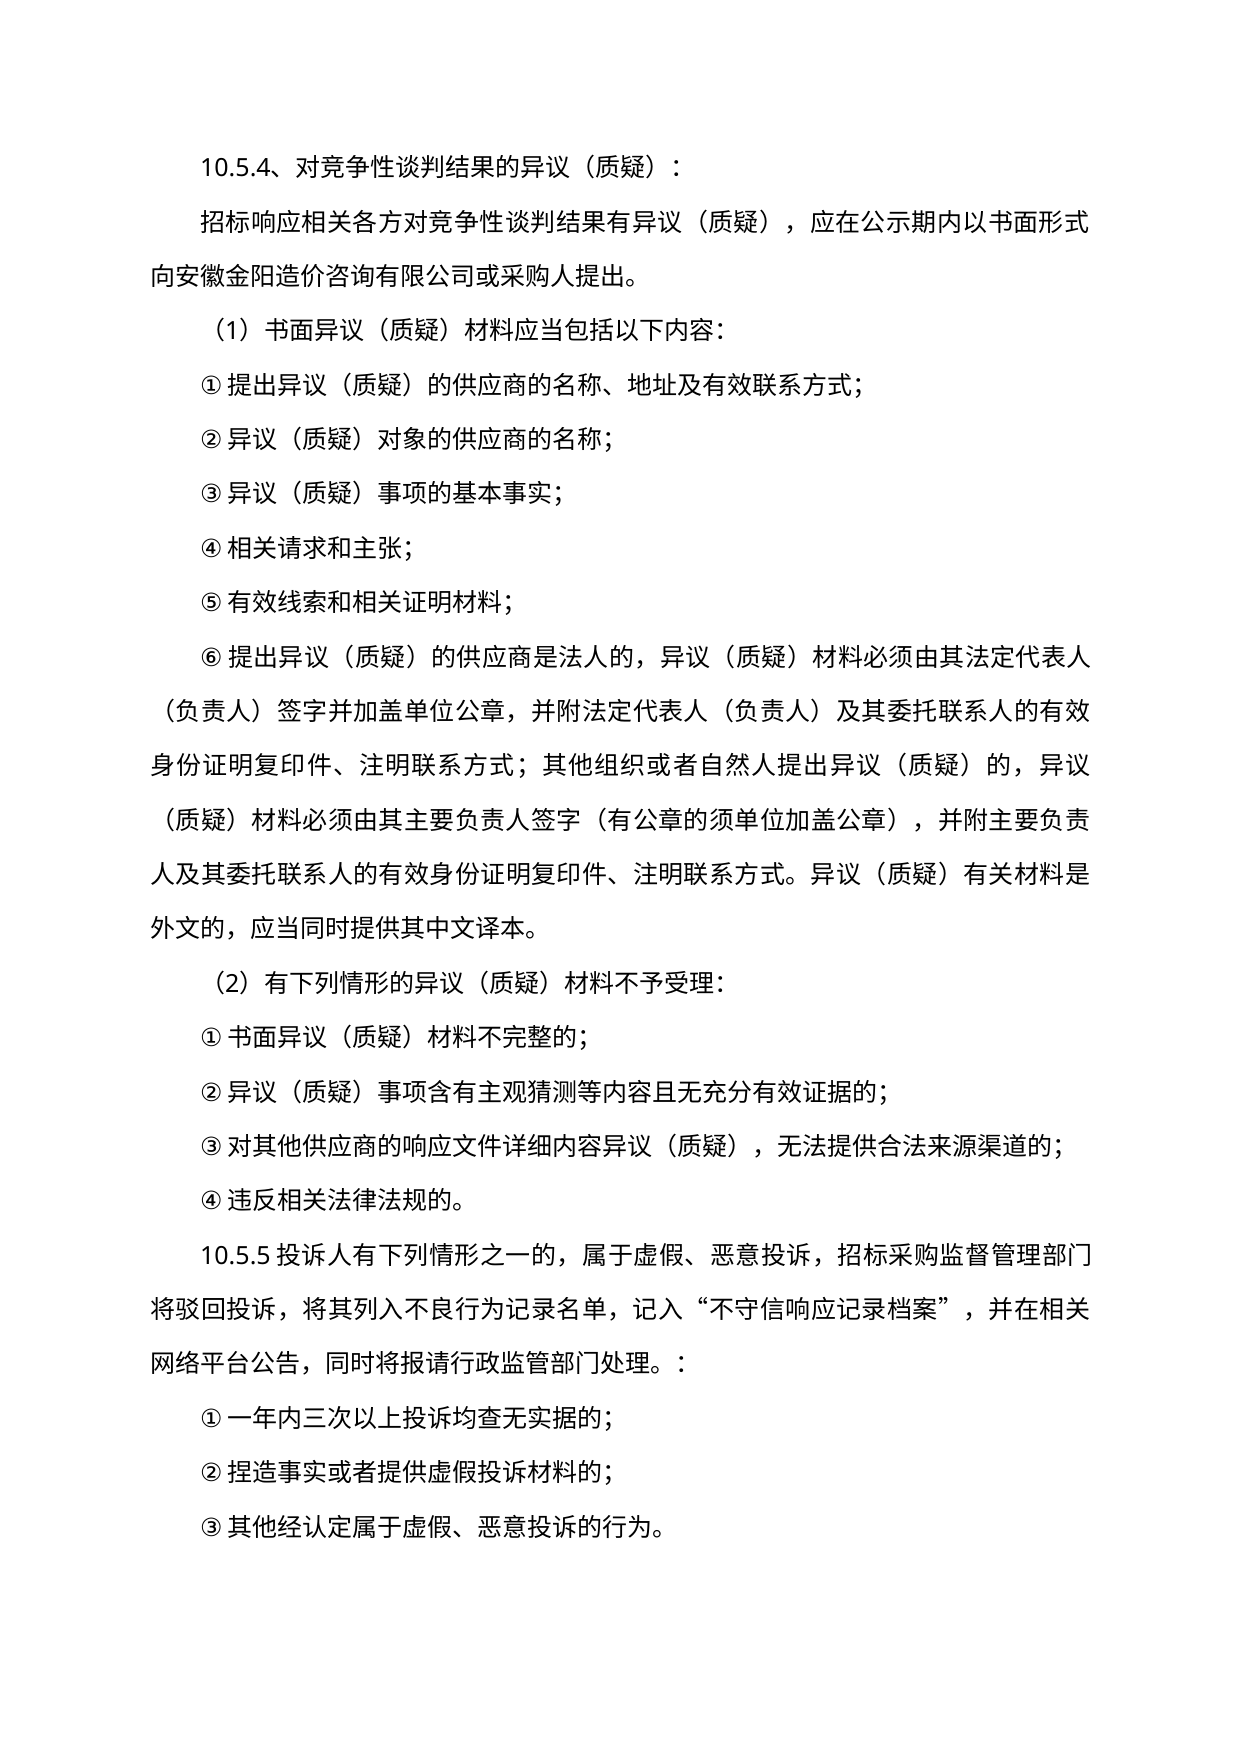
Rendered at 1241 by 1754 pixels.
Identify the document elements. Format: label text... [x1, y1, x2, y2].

text 10.5.5投诉人有下列情形之一的，属于虚假、恶意投诉，招标采购监督管理部门将驳回投诉，将其列入不良行为记录名单，记入“不守信响应记录档案”，并在相关网络平台公告，同时将报请行政监管部门处理。： [150, 1235, 1092, 1380]
text 招标响应相关各方对竞争性谈判结果有异议（质疑），应在公示期内以书面形式向安徽金阳造价咨询有限公司或采购人提出。 [150, 202, 1092, 293]
text ①提出异议（质疑）的供应商的名称、地址及有效联系方式； [150, 365, 1092, 401]
text ③其他经认定属于虚假、恶意投诉的行为。 [150, 1507, 1092, 1543]
text ③对其他供应商的响应文件详细内容异议（质疑），无法提供合法来源渠道的； [150, 1126, 1092, 1163]
text （1）书面异议（质疑）材料应当包括以下内容： [150, 311, 1092, 347]
text ②异议（质疑）事项含有主观猜测等内容且无充分有效证据的； [150, 1072, 1092, 1108]
text ①书面异议（质疑）材料不完整的； [150, 1018, 1092, 1054]
text ⑥提出异议（质疑）的供应商是法人的，异议（质疑）材料必须由其法定代表人（负责人）签字并加盖单位公章，并附法定代表人（负责人）及其委托联系人的有效身份证明复印件、注明联系方式；其他组织或者自然人提出异议（质疑）的，异议（质疑）材料必须由其主要负责人签字（有公章的须单位加盖公章），并附主要负责人及其委托联系人的有效身份证明复印件、注明联系方式。异议（质疑）有关材料是外文的，应当同时提供其中文译本。 [150, 637, 1092, 945]
text ②捏造事实或者提供虚假投诉材料的； [150, 1453, 1092, 1489]
text 10.5.4、对竞争性谈判结果的异议（质疑）： [150, 148, 1092, 184]
text ①一年内三次以上投诉均查无实据的； [150, 1398, 1092, 1434]
text ④相关请求和主张； [150, 528, 1092, 564]
text ②异议（质疑）对象的供应商的名称； [150, 419, 1092, 456]
text ③异议（质疑）事项的基本事实； [150, 474, 1092, 510]
text （2）有下列情形的异议（质疑）材料不予受理： [150, 963, 1092, 999]
text ⑤有效线索和相关证明材料； [150, 583, 1092, 619]
text ④违反相关法律法规的。 [150, 1181, 1092, 1217]
